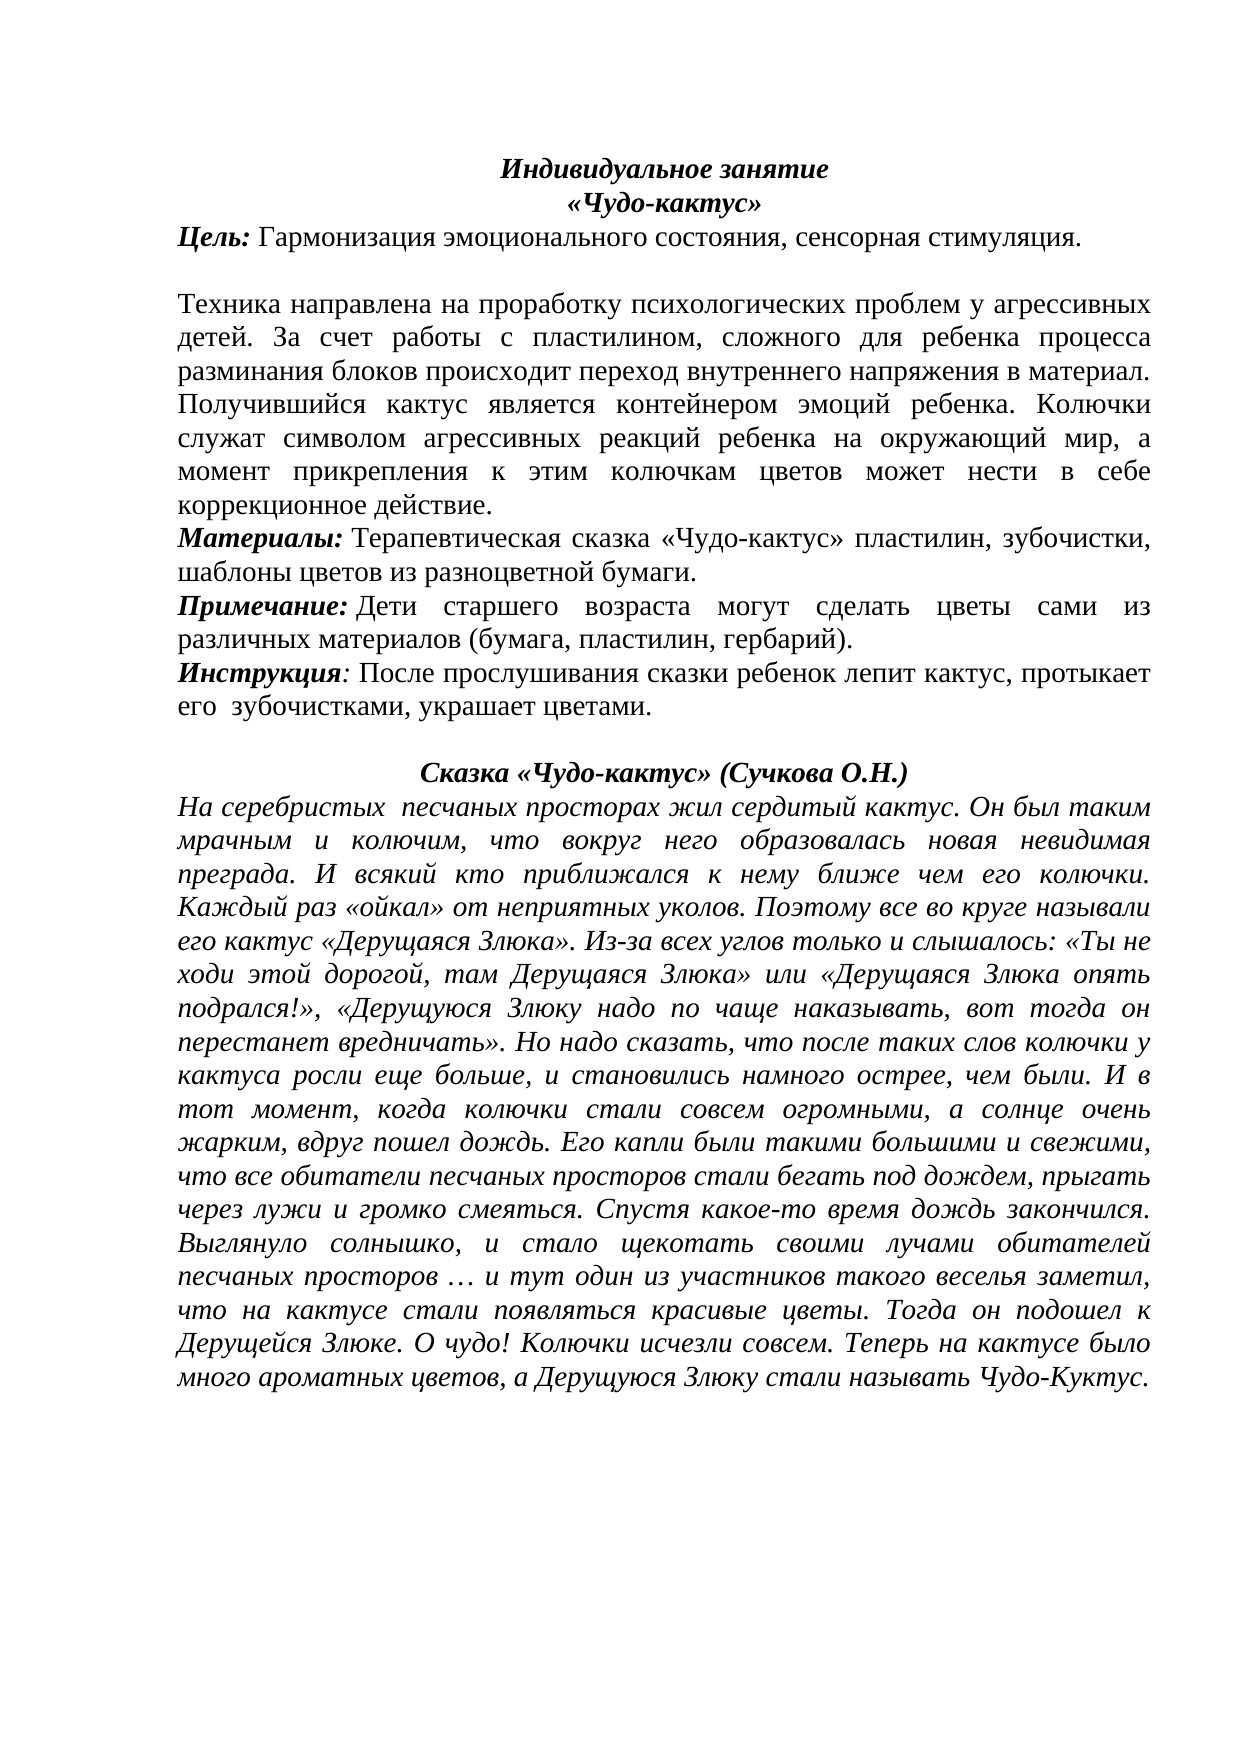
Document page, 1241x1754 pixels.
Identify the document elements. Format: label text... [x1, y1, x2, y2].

text Сказка «Чудо-кактус» (Сучкова О.Н.) [177, 755, 1152, 789]
text На серебристых песчаных просторах жил сердитый кактус. Он был таким мрачным и колючим, что вокруг него образовалась новая невидимая преграда. И всякий кто приближался к нему ближе чем его колючки. Каждый раз «ойкал» от неприятных уколов. Поэтому все во круге называли его кактус «Дерущаяся Злюка». Из-за всех углов только и слышалось: «Ты не ходи этой дорогой, там Дерущаяся Злюка» или «Дерущаяся Злюка опять подрался!», «Дерущуюся Злюку надо по чаще наказывать, вот тогда он перестанет вредничать». Но надо сказать, что после таких слов колючки у кактуса росли еще больше, и становились намного острее, чем были. И в тот момент, когда колючки стали совсем огромными, а солнце очень жарким, вдруг пошел дождь. Его капли были такими большими и свежими, что все обитатели песчаных просторов стали бегать под дождем, прыгать через лужи и громко смеяться. Спустя какое-то время дождь закончился. Выглянуло солнышко, и стало щекотать своими лучами обитателей песчаных просторов … и тут один из участников такого веселья заметил, что на кактусе стали появляться красивые цветы. Тогда он подошел к Дерущейся Злюке. О чудо! Колючки исчезли совсем. Теперь на кактусе было много ароматных цветов, а Дерущуюся Злюку стали называть Чудо-Куктус. [177, 789, 1152, 1393]
text «Чудо-кактус» [177, 185, 1152, 219]
text Техника направлена на проработку психологических проблем у агрессивных детей. За счет работы с пластилином, сложного для ребенка процесса разминания блоков происходит переход внутреннего напряжения в материал. Получившийся кактус является контейнером эмоций ребенка. Колючки служат символом агрессивных реакций ребенка на окружающий мир, а момент прикрепления к этим колючкам цветов может нести в себе коррекционное действие. [177, 286, 1152, 521]
text Примечание: Дети старшего возраста могут сделать цветы сами из различных материалов (бумага, пластилин, гербарий). [177, 588, 1152, 655]
text Индивидуальное занятие [177, 152, 1152, 185]
text Цель: Гармонизация эмоционального состояния, сенсорная стимуляция. [177, 219, 1152, 252]
text Инструкция: После прослушивания сказки ребенок лепит кактус, протыкает его зубочистками, украшает цветами. [177, 655, 1152, 722]
text Материалы: Терапевтическая сказка «Чудо-кактус» пластилин, зубочистки, шаблоны цветов из разноцветной бумаги. [177, 521, 1152, 588]
